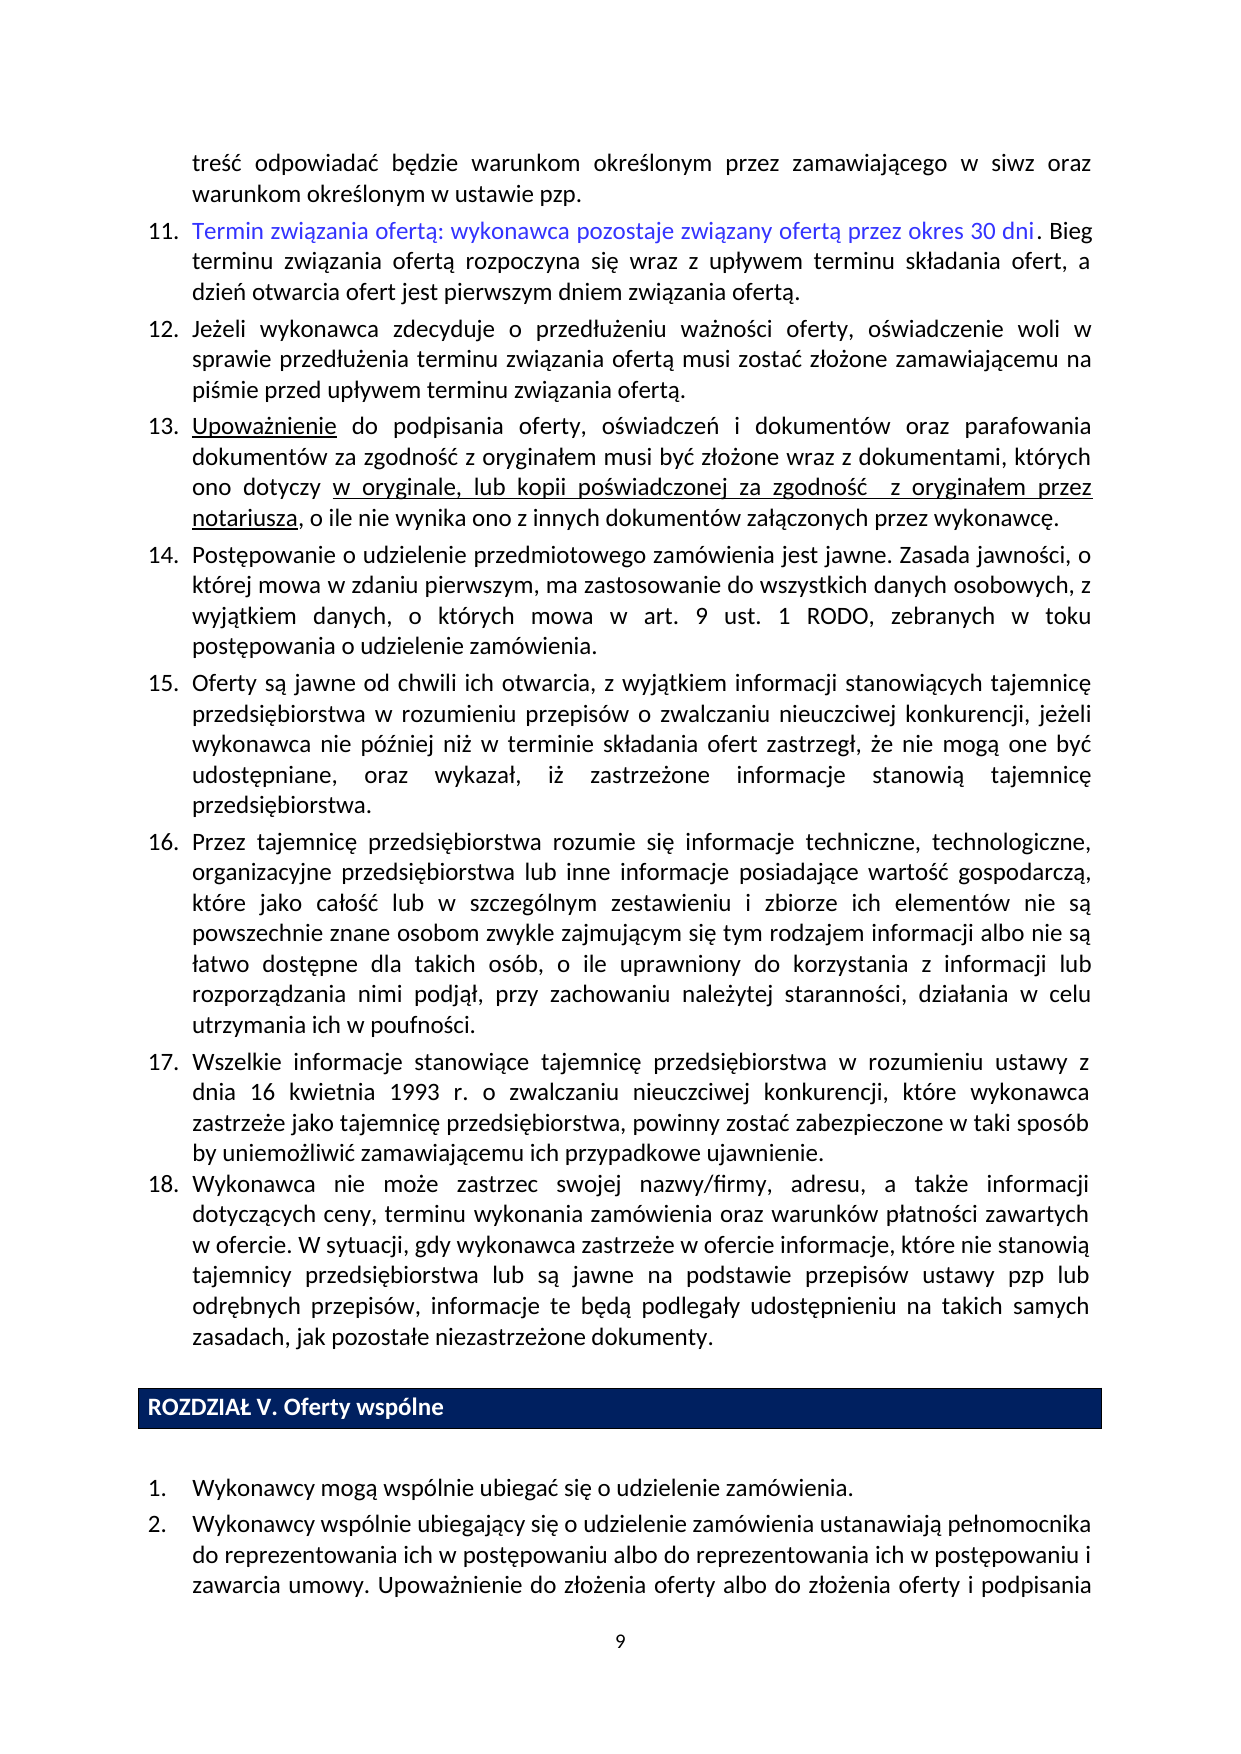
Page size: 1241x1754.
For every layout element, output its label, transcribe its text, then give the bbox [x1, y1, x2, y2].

text ROZDZIAŁ V. Oferty wspólne [139, 1389, 1101, 1428]
list Jeżeli wykonawca zdecyduje o przedłużeniu ważności oferty, oświadczenie woli w sprawie przedłużenia terminu związania ofertą musi zostać złożone zamawiającemu na piśmie przed upływem terminu związania ofertą. [148, 313, 1093, 404]
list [148, 148, 1093, 209]
list Termin związania ofertą: wykonawca pozostaje związany ofertą przez okres 30 dni. Bieg terminu związania ofertą rozpoczyna się wraz z upływem terminu składania ofert, a dzień otwarcia ofert jest pierwszym dniem związania ofertą. [148, 215, 1093, 306]
list Oferty są jawne od chwili ich otwarcia, z wyjątkiem informacji stanowiących tajemnicę przedsiębiorstwa w rozumieniu przepisów o zwalczaniu nieuczciwej konkurencji, jeżeli wykonawca nie później niż w terminie składania ofert zastrzegł, że nie mogą one być udostępniane, oraz wykazał, iż zastrzeżone informacje stanowią tajemnicę przedsiębiorstwa. [148, 667, 1093, 820]
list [148, 1509, 1093, 1600]
list Postępowanie o udzielenie przedmiotowego zamówienia jest jawne. Zasada jawności, o której mowa w zdaniu pierwszym, ma zastosowanie do wszystkich danych osobowych, z wyjątkiem danych, o których mowa w art. 9 ust. 1 RODO, zebranych w toku postępowania o udzielenie zamówienia. [148, 539, 1093, 661]
list Upoważnienie do podpisania oferty, oświadczeń i dokumentów oraz parafowania dokumentów za zgodność z oryginałem musi być złożone wraz z dokumentami, których ono dotyczy w oryginale, lub kopii poświadczonej za zgodność z oryginałem przez notariusza, o ile nie wynika ono z innych dokumentów załączonych przez wykonawcę. [148, 411, 1093, 533]
list Wszelkie informacje stanowiące tajemnicę przedsiębiorstwa w rozumieniu ustawy z dnia 16 kwietnia 1993 r. o zwalczaniu nieuczciwej konkurencji, które wykonawca zastrzeże jako tajemnicę przedsiębiorstwa, powinny zostać zabezpieczone w taki sposób by uniemożliwić zamawiającemu ich przypadkowe ujawnienie. [148, 1046, 1091, 1168]
list Wykonawcy mogą wspólnie ubiegać się o udzielenie zamówienia. [148, 1472, 1093, 1502]
list Wykonawca nie może zastrzec swojej nazwy/firmy, adresu, a także informacji dotyczących ceny, terminu wykonania zamówienia oraz warunków płatności zawartych w ofercie. W sytuacji, gdy wykonawca zastrzeże w ofercie informacje, które nie stanowią tajemnicy przedsiębiorstwa lub są jawne na podstawie przepisów ustawy pzp lub odrębnych przepisów, informacje te będą podlegały udostępnieniu na takich samych zasadach, jak pozostałe niezastrzeżone dokumenty. [148, 1168, 1091, 1351]
list Przez tajemnicę przedsiębiorstwa rozumie się informacje techniczne, technologiczne, organizacyjne przedsiębiorstwa lub inne informacje posiadające wartość gospodarczą, które jako całość lub w szczególnym zestawieniu i zbiorze ich elementów nie są powszechnie znane osobom zwykle zajmującym się tym rodzajem informacji albo nie są łatwo dostępne dla takich osób, o ile uprawniony do korzystania z informacji lub rozporządzania nimi podjął, przy zachowaniu należytej staranności, działania w celu utrzymania ich w poufności. [148, 826, 1093, 1040]
